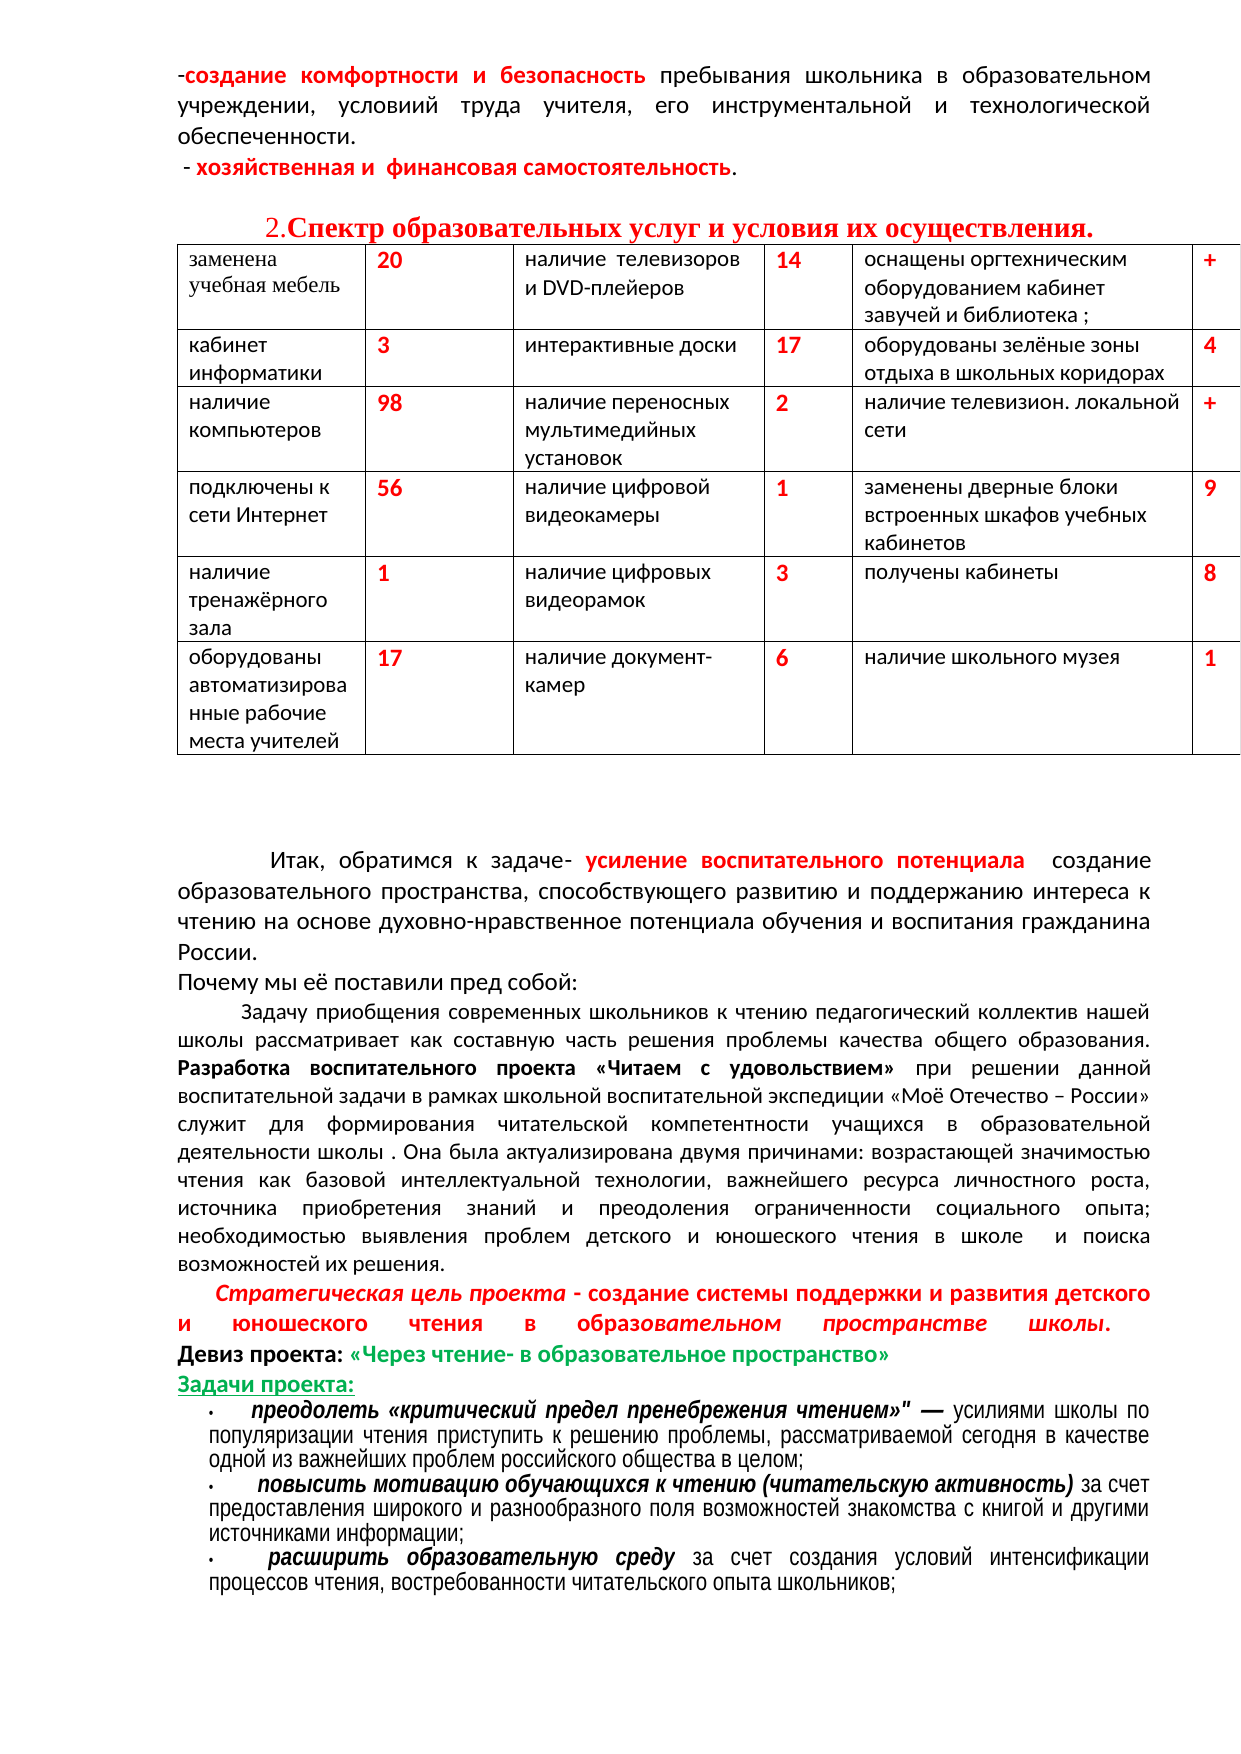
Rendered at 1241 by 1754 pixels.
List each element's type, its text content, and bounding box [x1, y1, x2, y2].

table_cell наличие школьного музея [853, 642, 1192, 754]
text Стратегическая цель проекта - создание системы поддержки и развития детского и юношеского чтения в образовательном пространстве школы. Девиз проекта: «Через чтение- в образовательное пространство» [177, 1277, 1152, 1369]
table_header заменена учебная мебель [178, 245, 365, 329]
text Почему мы её поставили пред собой: [177, 966, 1152, 997]
list повысить мотивацию обучающихся к чтению (читательскую активность) за счет предоставления широкого и разнообразного поля возможностей знакомства с книгой и другими источниками информации; [208, 1473, 1149, 1546]
text Задачи проекта: [177, 1369, 1152, 1399]
table_cell оборудованы зелёные зоны отдыха в школьных коридорах [853, 330, 1192, 386]
text Итак, обратимся к задаче- усиление воспитательного потенциала создание образовательного пространства, способствующего развитию и поддержанию интереса к чтению на основе духовно-нравственное потенциала обучения и воспитания гражданина России. [177, 844, 1152, 966]
table_cell 6 [765, 642, 852, 754]
table_cell 3 [366, 330, 513, 386]
table_cell 2 [765, 387, 852, 471]
table_header наличие телевизоров и DVD-плейеров [514, 245, 764, 329]
table_cell наличие цифровой видеокамеры [514, 472, 764, 556]
text - хозяйственная и финансовая самостоятельность. [177, 151, 1152, 181]
table_cell 9 [1193, 472, 1240, 556]
table_cell интерактивные доски [514, 330, 764, 386]
table_cell 4 [1193, 330, 1240, 386]
table_header 20 [366, 245, 513, 329]
table_cell кабинет информатики [178, 330, 365, 386]
table_cell 8 [1193, 557, 1240, 641]
table_cell наличие тренажёрного зала [178, 557, 365, 641]
text Задачу приобщения современных школьников к чтению педагогический коллектив нашей школы рассматривает как составную часть решения проблемы качества общего образования. Разработка воспитательного проекта «Читаем с удовольствием» при решении данной воспитательной задачи в рамках школьной воспитательной экспедиции «Моё Отечество – России» служит для формирования читательской компетентности учащихся в образовательной деятельности школы . Она была актуализирована двумя причинами: возрастающей значимостью чтения как базовой интеллектуальной технологии, важнейшего ресурса личностного роста, источника приобретения знаний и преодоления ограниченности социального опыта; необходимостью выявления проблем детского и юношеского чтения в школе и поиска возможностей их решения. [177, 997, 1152, 1277]
table_cell наличие переносных мультимедийных установок [514, 387, 764, 471]
table_cell заменены дверные блоки встроенных шкафов учебных кабинетов [853, 472, 1192, 556]
list преодолеть «критический предел пренебрежения чтением»" — усилиями школы по популяризации чтения приступить к решению проблемы, рассматриваемой сегодня в качестве одной из важнейших проблем российского общества в целом; [208, 1399, 1149, 1473]
table_cell оборудованы автоматизированные рабочие места учителей [178, 642, 365, 754]
table_cell 1 [366, 557, 513, 641]
table_cell + [1193, 387, 1240, 471]
table_cell 1 [1193, 642, 1240, 754]
table_cell 1 [765, 472, 852, 556]
list расширить образовательную среду за счет создания условий интенсификации процессов чтения, востребованности читательского опыта школьников; [208, 1546, 1149, 1595]
table_cell наличие компьютеров [178, 387, 365, 471]
table_cell подключены к сети Интернет [178, 472, 365, 556]
table_cell наличие телевизион. локальной сети [853, 387, 1192, 471]
table_cell получены кабинеты [853, 557, 1192, 641]
table_cell 17 [366, 642, 513, 754]
table_cell 17 [765, 330, 852, 386]
subtitle 2.Спектр образовательных услуг и условия их осуществления. [177, 210, 1152, 243]
table_cell 3 [765, 557, 852, 641]
table_cell 56 [366, 472, 513, 556]
table_cell наличие цифровых видеорамок [514, 557, 764, 641]
text -создание комфортности и безопасность пребывания школьника в образовательном учреждении, условиий труда учителя, его инструментальной и технологической обеспеченности. [177, 59, 1152, 151]
table_header оснащены оргтехническим оборудованием кабинет завучей и библиотека ; [853, 245, 1192, 329]
table_cell 98 [366, 387, 513, 471]
table_header + [1193, 245, 1240, 329]
table_header 14 [765, 245, 852, 329]
table_cell наличие документ-камер [514, 642, 764, 754]
